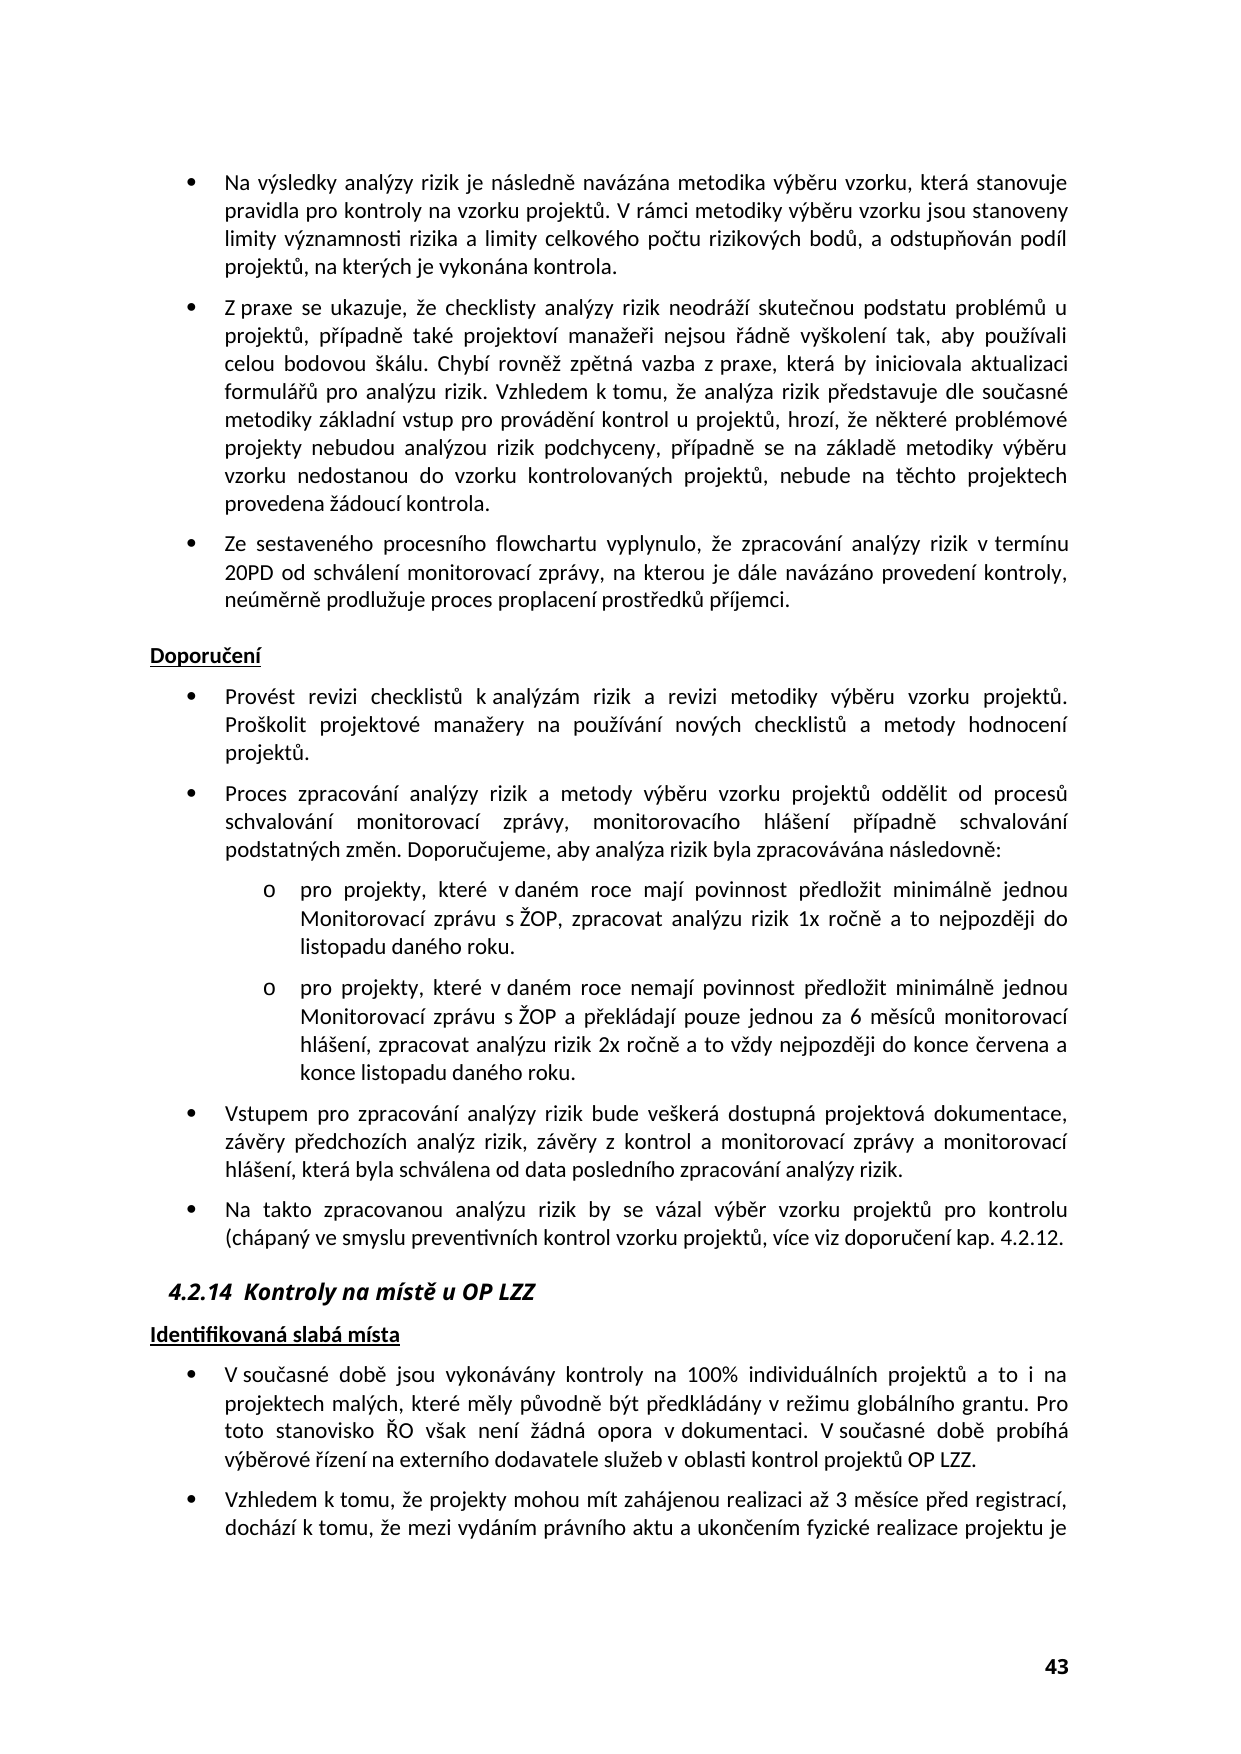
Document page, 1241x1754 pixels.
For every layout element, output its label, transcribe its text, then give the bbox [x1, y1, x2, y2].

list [187, 1485, 1069, 1541]
text Identifikovaná slabá místa [150, 1320, 1069, 1348]
list pro projekty, které v daném roce nemají povinnost předložit minimálně jednou Monitorovací zprávu s ŽOP a překládají pouze jednou za 6 měsíců monitorovací hlášení, zpracovat analýzu rizik 2x ročně a to vždy nejpozději do konce červena a konce listopadu daného roku. [262, 973, 1069, 1086]
list Ze sestaveného procesního flowchartu vyplynulo, že zpracování analýzy rizik v termínu 20PD od schválení monitorovací zprávy, na kterou je dále navázáno provedení kontroly, neúměrně prodlužuje proces proplacení prostředků příjemci. [187, 529, 1069, 614]
list Proces zpracování analýzy rizik a metody výběru vzorku projektů oddělit od procesů schvalování monitorovací zprávy, monitorovacího hlášení případně schvalování podstatných změn. Doporučujeme, aby analýza rizik byla zpracovávána následovně: [187, 779, 1069, 863]
list Z praxe se ukazuje, že checklisty analýzy rizik neodráží skutečnou podstatu problémů u projektů, případně také projektoví manažeři nejsou řádně vyškolení tak, aby používali celou bodovou škálu. Chybí rovněž zpětná vazba z praxe, která by iniciovala aktualizaci formulářů pro analýzu rizik. Vzhledem k tomu, že analýza rizik představuje dle současné metodiky základní vstup pro provádění kontrol u projektů, hrozí, že některé problémové projekty nebudou analýzou rizik podchyceny, případně se na základě metodiky výběru vzorku nedostanou do vzorku kontrolovaných projektů, nebude na těchto projektech provedena žádoucí kontrola. [187, 293, 1069, 517]
list Provést revizi checklistů k analýzám rizik a revizi metodiky výběru vzorku projektů. Proškolit projektové manažery na používání nových checklistů a metody hodnocení projektů. [187, 682, 1069, 766]
list Na takto zpracovanou analýzu rizik by se vázal výběr vzorku projektů pro kontrolu (chápaný ve smyslu preventivních kontrol vzorku projektů, více viz doporučení kap. 4.2.12. [187, 1195, 1069, 1251]
list Vstupem pro zpracování analýzy rizik bude veškerá dostupná projektová dokumentace, závěry předchozích analýz rizik, závěry z kontrol a monitorovací zprávy a monitorovací hlášení, která byla schválena od data posledního zpracování analýzy rizik. [187, 1099, 1069, 1183]
text Doporučení [150, 642, 1069, 670]
list V současné době jsou vykonávány kontroly na 100% individuálních projektů a to i na projektech malých, které měly původně být předkládány v režimu globálního grantu. Pro toto stanovisko ŘO však není žádná opora v dokumentaci. V současné době probíhá výběrové řízení na externího dodavatele služeb v oblasti kontrol projektů OP LZZ. [187, 1361, 1069, 1473]
list pro projekty, které v daném roce mají povinnost předložit minimálně jednou Monitorovací zprávu s ŽOP, zpracovat analýzu rizik 1x ročně a to nejpozději do listopadu daného roku. [262, 875, 1069, 961]
subtitle Kontroly na místě u OP LZZ [169, 1276, 1069, 1308]
list Na výsledky analýzy rizik je následně navázána metodika výběru vzorku, která stanovuje pravidla pro kontroly na vzorku projektů. V rámci metodiky výběru vzorku jsou stanoveny limity významnosti rizika a limity celkového počtu rizikových bodů, a odstupňován podíl projektů, na kterých je vykonána kontrola. [187, 168, 1069, 280]
